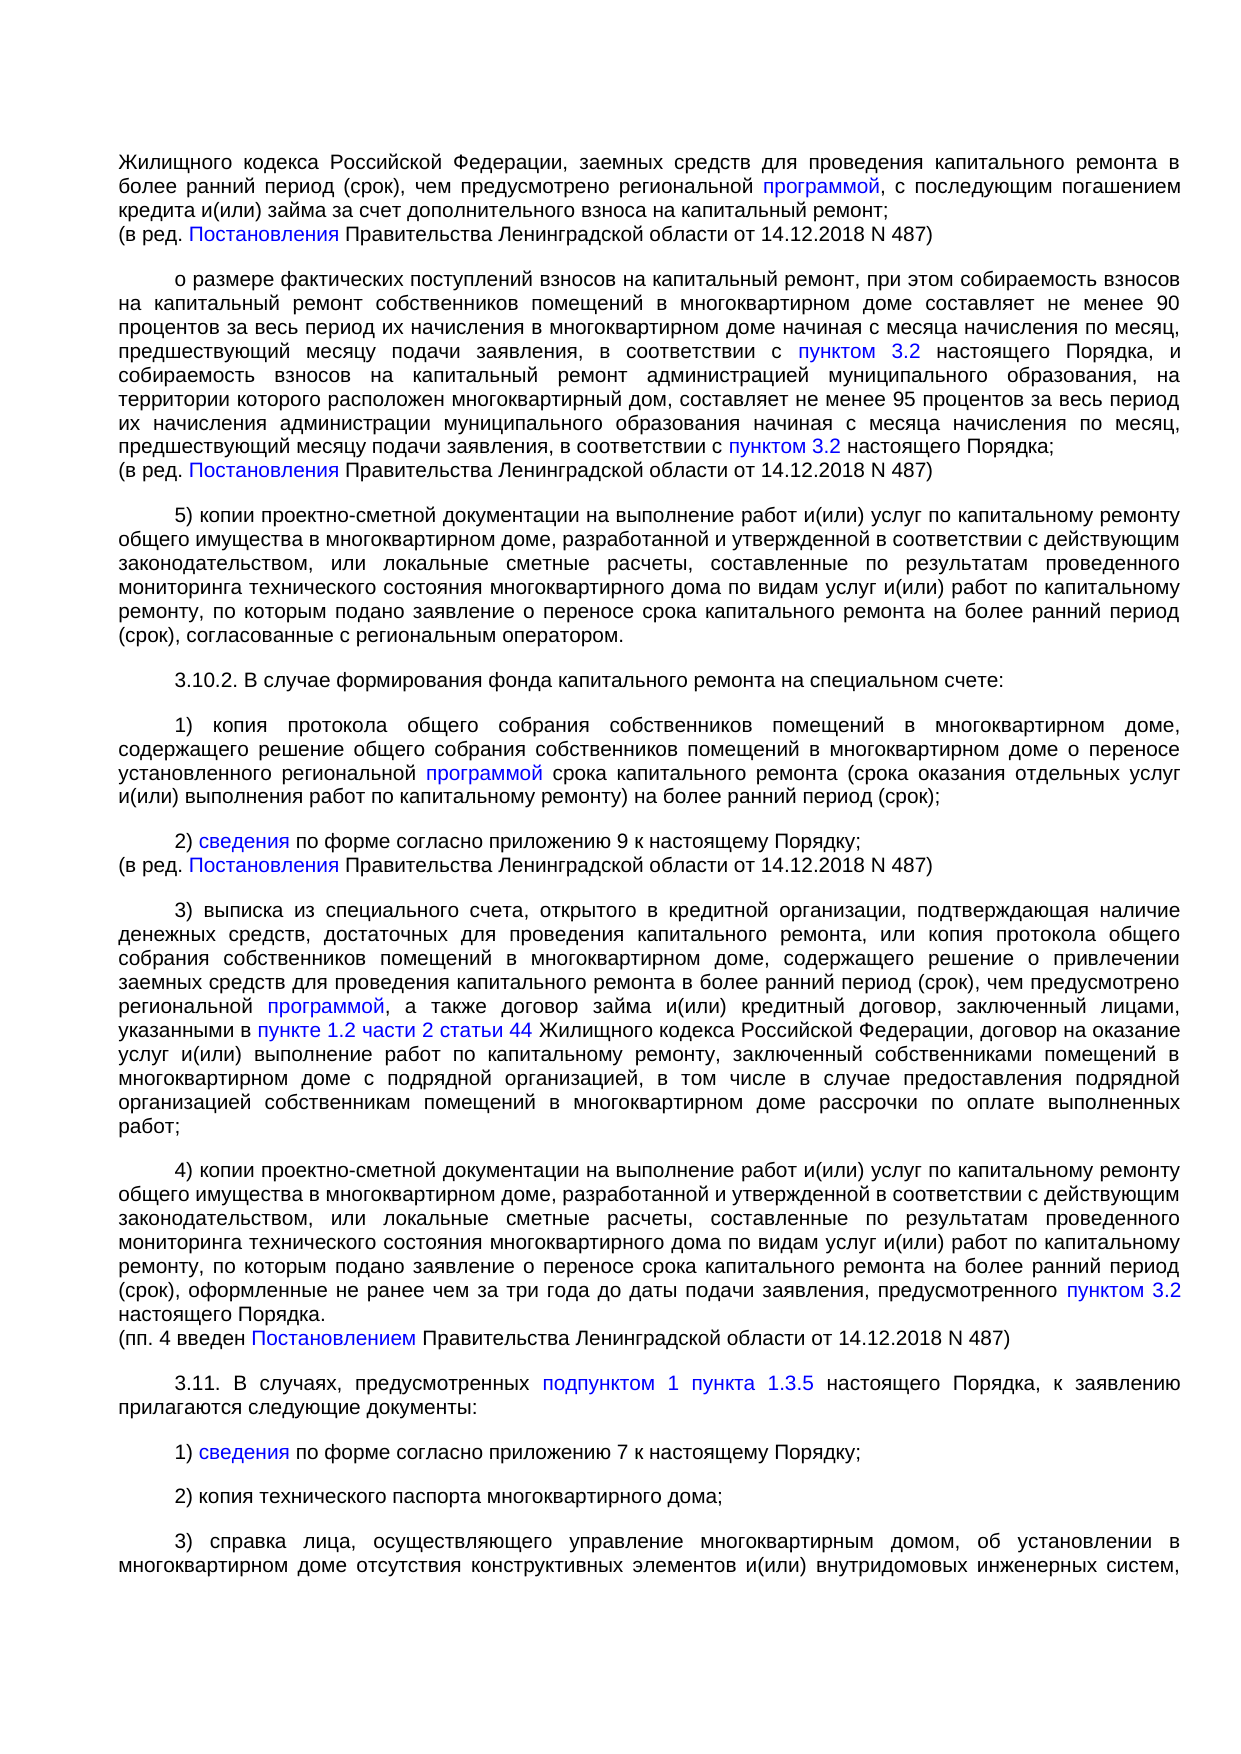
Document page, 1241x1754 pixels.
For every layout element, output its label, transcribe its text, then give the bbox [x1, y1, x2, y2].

text (в ред. Постановления Правительства Ленинградской области от 14.12.2018 N 487) [118, 222, 1181, 246]
text (пп. 4 введен Постановлением Правительства Ленинградской области от 14.12.2018 N 487) [118, 1326, 1181, 1350]
text 1) сведения по форме согласно приложению 7 к настоящему Порядку; [118, 1439, 1181, 1463]
text (в ред. Постановления Правительства Ленинградской области от 14.12.2018 N 487) [118, 853, 1181, 877]
text 1) копия протокола общего собрания собственников помещений в многоквартирном доме, содержащего решение общего собрания собственников помещений в многоквартирном доме о переносе установленного региональной программой срока капитального ремонта (срока оказания отдельных услуг и(или) выполнения работ по капитальному ремонту) на более ранний период (срок); [118, 712, 1181, 808]
text 3.11. В случаях, предусмотренных подпунктом 1 пункта 1.3.5 настоящего Порядка, к заявлению прилагаются следующие документы: [118, 1371, 1181, 1419]
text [118, 1529, 1181, 1577]
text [118, 150, 1181, 222]
text 3) выписка из специального счета, открытого в кредитной организации, подтверждающая наличие денежных средств, достаточных для проведения капитального ремонта, или копия протокола общего собрания собственников помещений в многоквартирном доме, содержащего решение о привлечении заемных средств для проведения капитального ремонта в более ранний период (срок), чем предусмотрено региональной программой, а также договор займа и(или) кредитный договор, заключенный лицами, указанными в пункте 1.2 части 2 статьи 44 Жилищного кодекса Российской Федерации, договор на оказание услуг и(или) выполнение работ по капитальному ремонту, заключенный собственниками помещений в многоквартирном доме с подрядной организацией, в том числе в случае предоставления подрядной организацией собственникам помещений в многоквартирном доме рассрочки по оплате выполненных работ; [118, 898, 1181, 1137]
text о размере фактических поступлений взносов на капитальный ремонт, при этом собираемость взносов на капитальный ремонт собственников помещений в многоквартирном доме составляет не менее 90 процентов за весь период их начисления в многоквартирном доме начиная с месяца начисления по месяц, предшествующий месяцу подачи заявления, в соответствии с пунктом 3.2 настоящего Порядка, и собираемость взносов на капитальный ремонт администрацией муниципального образования, на территории которого расположен многоквартирный дом, составляет не менее 95 процентов за весь период их начисления администрации муниципального образования начиная с месяца начисления по месяц, предшествующий месяцу подачи заявления, в соответствии с пунктом 3.2 настоящего Порядка; [118, 267, 1181, 458]
text 5) копии проектно-сметной документации на выполнение работ и(или) услуг по капитальному ремонту общего имущества в многоквартирном доме, разработанной и утвержденной в соответствии с действующим законодательством, или локальные сметные расчеты, составленные по результатам проведенного мониторинга технического состояния многоквартирного дома по видам услуг и(или) работ по капитальному ремонту, по которым подано заявление о переносе срока капитального ремонта на более ранний период (срок), согласованные с региональным оператором. [118, 503, 1181, 647]
text 2) копия технического паспорта многоквартирного дома; [118, 1484, 1181, 1508]
text 3.10.2. В случае формирования фонда капитального ремонта на специальном счете: [118, 668, 1181, 692]
text 2) сведения по форме согласно приложению 9 к настоящему Порядку; [118, 829, 1181, 853]
text (в ред. Постановления Правительства Ленинградской области от 14.12.2018 N 487) [118, 458, 1181, 482]
text 4) копии проектно-сметной документации на выполнение работ и(или) услуг по капитальному ремонту общего имущества в многоквартирном доме, разработанной и утвержденной в соответствии с действующим законодательством, или локальные сметные расчеты, составленные по результатам проведенного мониторинга технического состояния многоквартирного дома по видам услуг и(или) работ по капитальному ремонту, по которым подано заявление о переносе срока капитального ремонта на более ранний период (срок), оформленные не ранее чем за три года до даты подачи заявления, предусмотренного пунктом 3.2 настоящего Порядка. [118, 1158, 1181, 1326]
